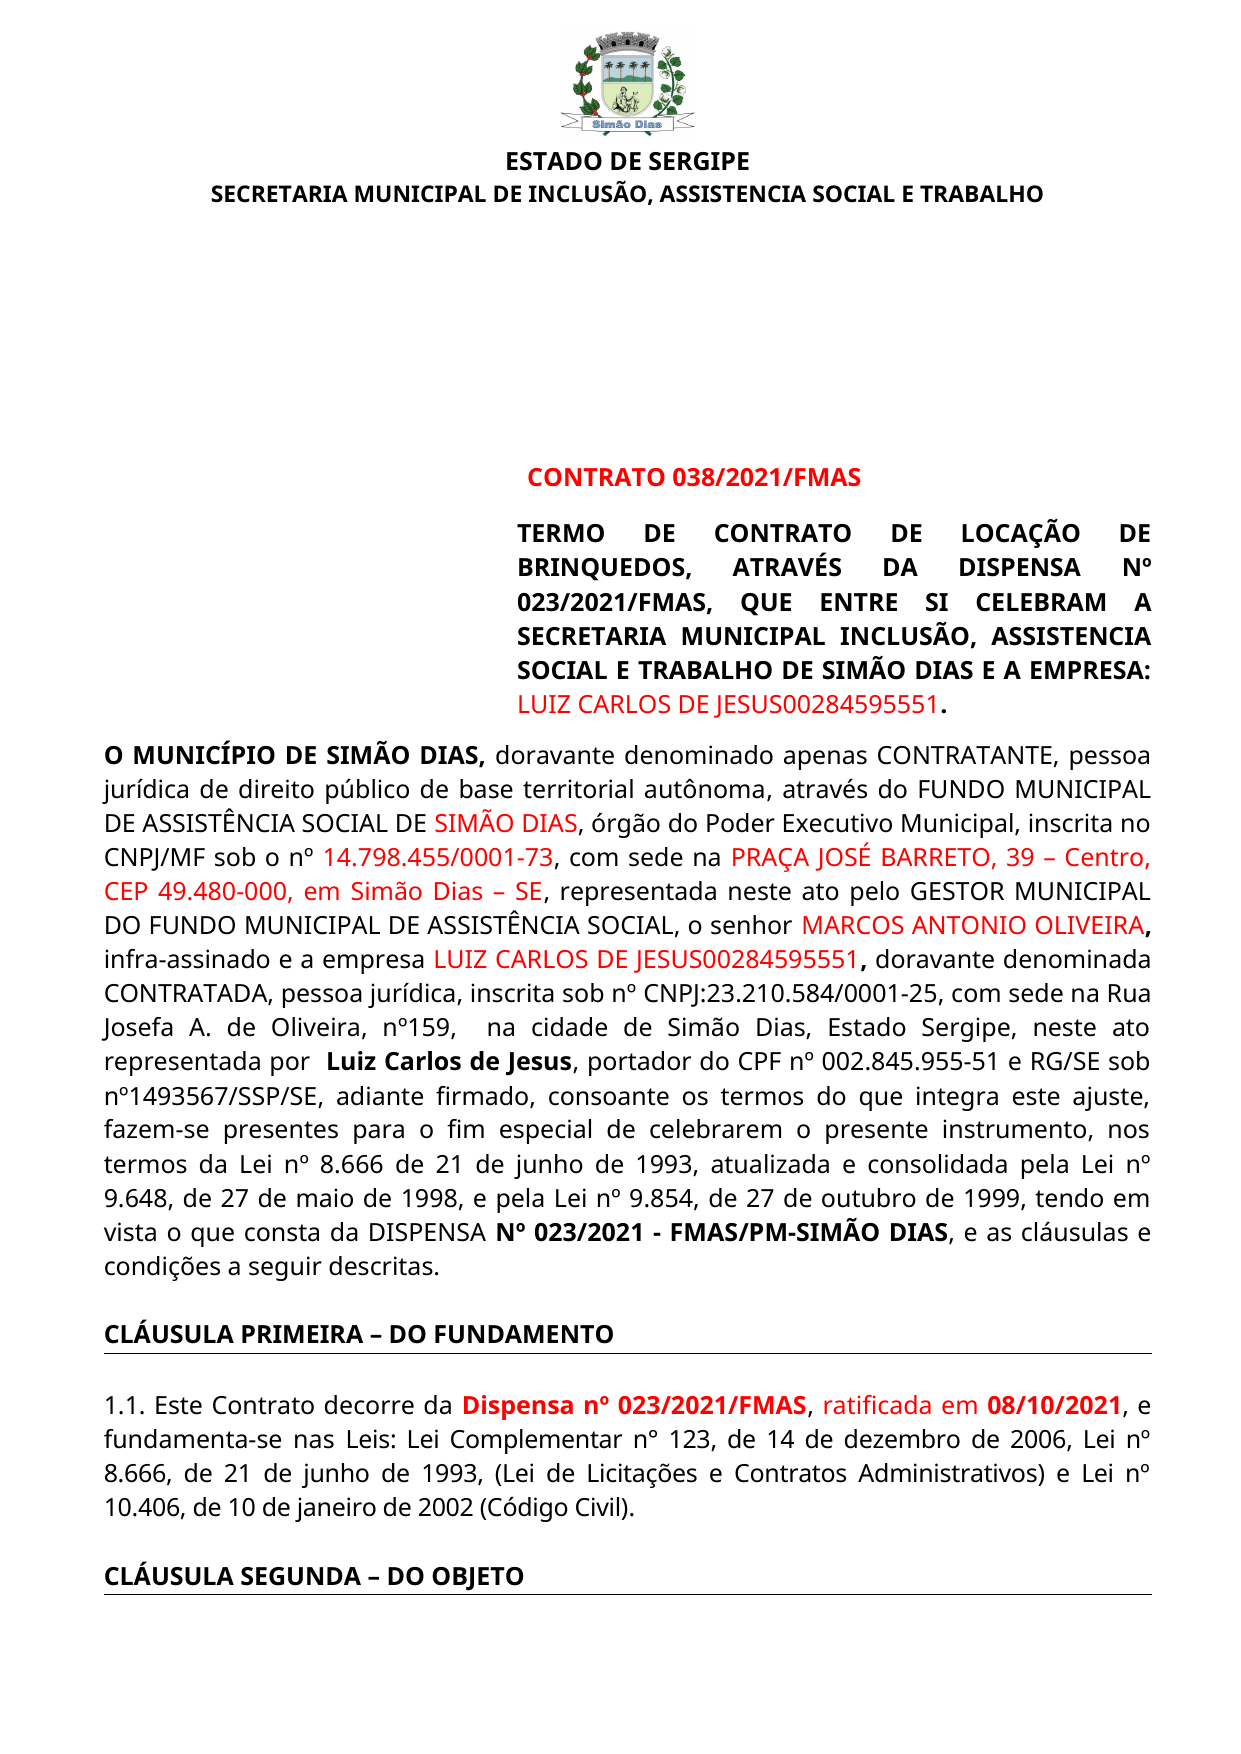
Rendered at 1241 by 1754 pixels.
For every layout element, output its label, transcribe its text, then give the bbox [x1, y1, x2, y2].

text CONTRATO 038/2021/FMAS [178, 459, 1152, 493]
text TERMO DE CONTRATO DE LOCAÇÃO DE BRINQUEDOS, ATRAVÉS DA DISPENSA Nº 023/2021/FMAS, QUE ENTRE SI CELEBRAM A SECRETARIA MUNICIPAL INCLUSÃO, ASSISTENCIA SOCIAL E TRABALHO DE SIMÃO DIAS E A EMPRESA: LUIZ CARLOS DE JESUS00284595551. [517, 516, 1152, 720]
text CLÁUSULA SEGUNDA – DO OBJETO [103, 1558, 1152, 1595]
text O MUNICÍPIO DE SIMÃO DIAS, doravante denominado apenas CONTRATANTE, pessoa jurídica de direito público de base territorial autônoma, através do FUNDO MUNICIPAL DE ASSISTÊNCIA SOCIAL DE SIMÃO DIAS, órgão do Poder Executivo Municipal, inscrita no CNPJ/MF sob o nº 14.798.455/0001-73, com sede na PRAÇA JOSÉ BARRETO, 39 – Centro, CEP 49.480-000, em Simão Dias – SE, representada neste ato pelo GESTOR MUNICIPAL DO FUNDO MUNICIPAL DE ASSISTÊNCIA SOCIAL, o senhor MARCOS ANTONIO OLIVEIRA, infra-assinado e a empresa LUIZ CARLOS DE JESUS00284595551, doravante denominada CONTRATADA, pessoa jurídica, inscrita sob nº CNPJ:23.210.584/0001-25, com sede na Rua Josefa A. de Oliveira, nº159, na cidade de Simão Dias, Estado Sergipe, neste ato representada por Luiz Carlos de Jesus, portador do CPF nº 002.845.955-51 e RG/SE sob nº1493567/SSP/SE, adiante firmado, consoante os termos do que integra este ajuste, fazem-se presentes para o fim especial de celebrarem o presente instrumento, nos termos da Lei nº 8.666 de 21 de junho de 1993, atualizada e consolidada pela Lei nº 9.648, de 27 de maio de 1998, e pela Lei nº 9.854, de 27 de outubro de 1999, tendo em vista o que consta da DISPENSA Nº 023/2021 - FMAS/PM-SIMÃO DIAS, e as cláusulas e condições a seguir descritas. [103, 737, 1152, 1282]
text CLÁUSULA PRIMEIRA – DO FUNDAMENTO [103, 1317, 1152, 1354]
text 1.1. Este Contrato decorre da Dispensa nº 023/2021/FMAS, ratificada em 08/10/2021, e fundamenta-se nas Leis: Lei Complementar n° 123, de 14 de dezembro de 2006, Lei nº 8.666, de 21 de junho de 1993, (Lei de Licitações e Contratos Administrativos) e Lei nº 10.406, de 10 de janeiro de 2002 (Código Civil). [103, 1388, 1152, 1524]
picture [559, 28, 696, 144]
